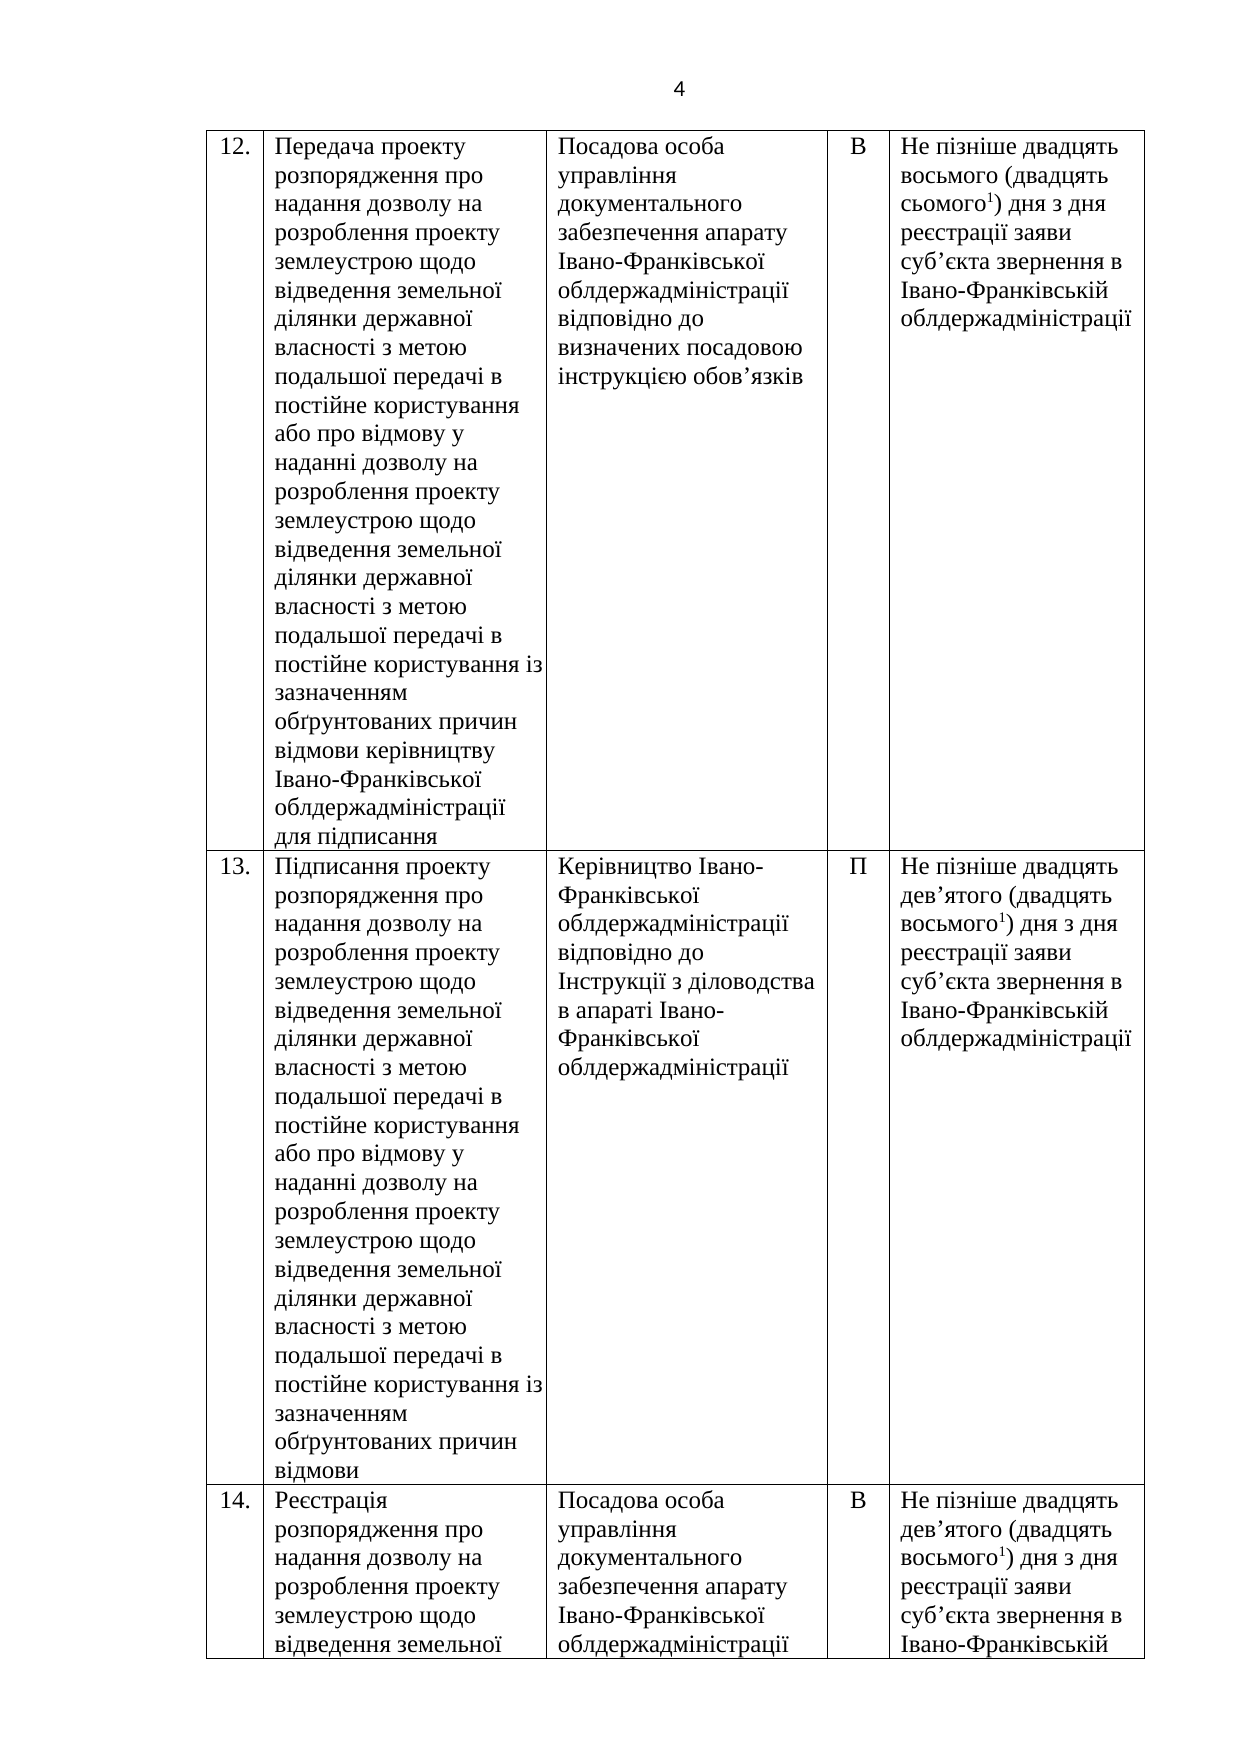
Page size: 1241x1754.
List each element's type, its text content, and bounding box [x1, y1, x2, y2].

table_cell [890, 1485, 1144, 1657]
table_cell П [828, 851, 889, 1484]
table_cell В [828, 131, 889, 850]
table_cell Передача проекту розпорядження про надання дозволу на розроблення проекту землеустрою щодо відведення земельної ділянки державної власності з метою подальшої передачі в постійне користування або про відмову у наданні дозволу на розроблення проекту землеустрою щодо відведення земельної ділянки державної власності з метою подальшої передачі в постійне користування із зазначенням обґрунтованих причин відмови керівництву Івано-Франківської облдержадміністрації для підписання [264, 131, 546, 850]
table_cell Керівництво Івано-Франківської облдержадміністрації відповідно до Інструкції з діловодства в апараті Івано-Франківської облдержадміністрації [547, 851, 827, 1484]
table_cell 12. [207, 131, 263, 850]
table_cell Не пізніше двадцять восьмого (двадцять сьомого1) дня з дня реєстрації заяви суб’єкта звернення в Івано-Франківській облдержадміністрації [890, 131, 1144, 850]
table_cell 14. [207, 1485, 263, 1657]
table_cell 13. [207, 851, 263, 1484]
table_cell В [828, 1485, 889, 1657]
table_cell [264, 1485, 546, 1657]
table_cell Не пізніше двадцять дев’ятого (двадцять восьмого1) дня з дня реєстрації заяви суб’єкта звернення в Івано-Франківській облдержадміністрації [890, 851, 1144, 1484]
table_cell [547, 1485, 827, 1657]
table_cell Підписання проекту розпорядження про надання дозволу на розроблення проекту землеустрою щодо відведення земельної ділянки державної власності з метою подальшої передачі в постійне користування або про відмову у наданні дозволу на розроблення проекту землеустрою щодо відведення земельної ділянки державної власності з метою подальшої передачі в постійне користування із зазначенням обґрунтованих причин відмови [264, 851, 546, 1484]
